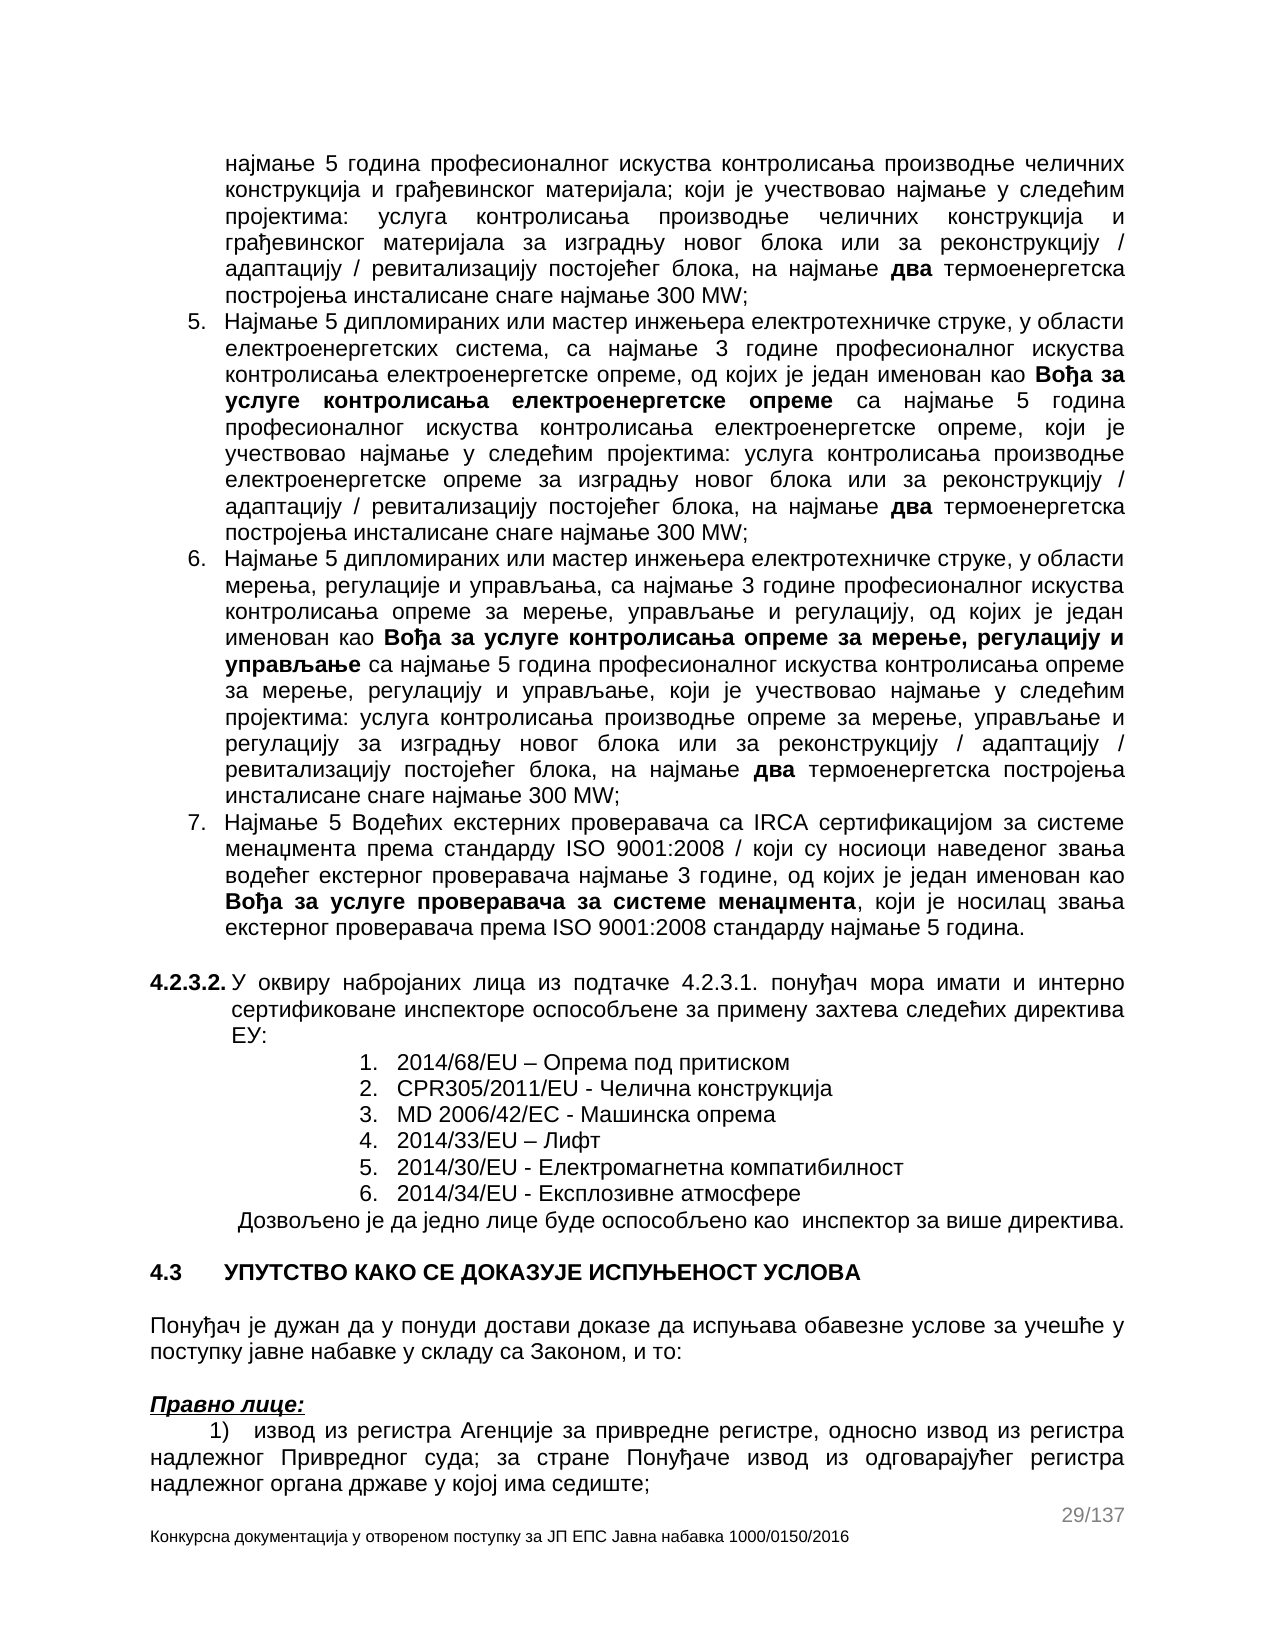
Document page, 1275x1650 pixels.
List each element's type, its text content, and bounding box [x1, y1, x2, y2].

list 2014/34/EU - Експлозивне атмосфере [359, 1180, 1125, 1207]
list извод из регистра Агенције за привредне регистре, односно извод из регистра надлежног Привредног суда; за стране Понуђаче извод из одговарајућег регистра надлежног органа државе у којој има седиште; [150, 1417, 1125, 1496]
list 2014/30/EU - Електромагнетна компатибилност [359, 1154, 1125, 1180]
text Правно лице: [150, 1391, 1125, 1417]
list CPR305/2011/EU - Челична конструкција [359, 1075, 1125, 1101]
list Најмање 5 дипломираних или мастер инжењера електротехничке струке, у области електроенергетских система, са најмање 3 године професионалног искуства контролисања електроенергетске опреме, од којих је један именован као Вођа за услуге контролисања електроенергетске опреме са најмање 5 година професионалног искуства контролисања електроенергетске опреме, који је учествовао најмање у следећим пројектима: услуга контролисања производње електроенергетске опреме за изградњу новог блока или за реконструкцију / адаптацију / ревитализацију постојећег блока, на најмање два термоенергетска постројења инсталисане снаге најмање 300 MW; [187, 308, 1125, 545]
list 2014/68/EU – Опрема под притиском [359, 1048, 1125, 1075]
list У оквиру набројаних лица из подтачке 4.2.3.1. понуђач мора имати и интерно сертификоване инспекторе оспособљене за примену захтева следећих директива ЕУ: [150, 969, 1125, 1048]
list MD 2006/42/EC - Машинска опрема [359, 1101, 1125, 1127]
list Дозвољено је да једно лице буде оспособљено као инспектор за више директива. [231, 1207, 1125, 1233]
list Најмање 5 Водећих екстерних проверавача са IRCA сертификацијом за системе менаџмента према стандарду ISO 9001:2008 / који су носиоци наведеног звања водећег екстерног проверавача најмање 3 године, од којих је један именован као Вођа за услуге проверавача за системе менаџмента, који је носилац звања екстерног проверавача према ISO 9001:2008 стандарду најмање 5 година. [187, 809, 1125, 941]
list 2014/33/EU – Лифт [359, 1127, 1125, 1154]
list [187, 150, 1125, 308]
subtitle 4.3 УПУТСТВО КАКО СЕ ДОКАЗУЈЕ ИСПУЊЕНОСТ УСЛОВА [150, 1259, 1125, 1286]
list Најмање 5 дипломираних или мастер инжењера електротехничке струке, у области мерења, регулације и управљања, са најмање 3 године професионалног искуства контролисања опреме за мерење, управљање и регулацију, од којих је један именован као Вођа за услуге контролисања опреме за мерење, регулацију и управљање са најмање 5 година професионалног искуства контролисања опреме за мерење, регулацију и управљање, који је учествовао најмање у следећим пројектима: услуга контролисања производње опреме за мерење, управљање и регулацију за изградњу новог блока или за реконструкцију / адаптацију / ревитализацију постојећег блока, на најмање два термоенергетска постројења инсталисане снаге најмање 300 MW; [187, 545, 1125, 809]
text Понуђач је дужан да у понуди достави доказе да испуњава обавезне услове за учешће у поступку јавне набавке у складу са Законом, и то: [150, 1312, 1125, 1365]
